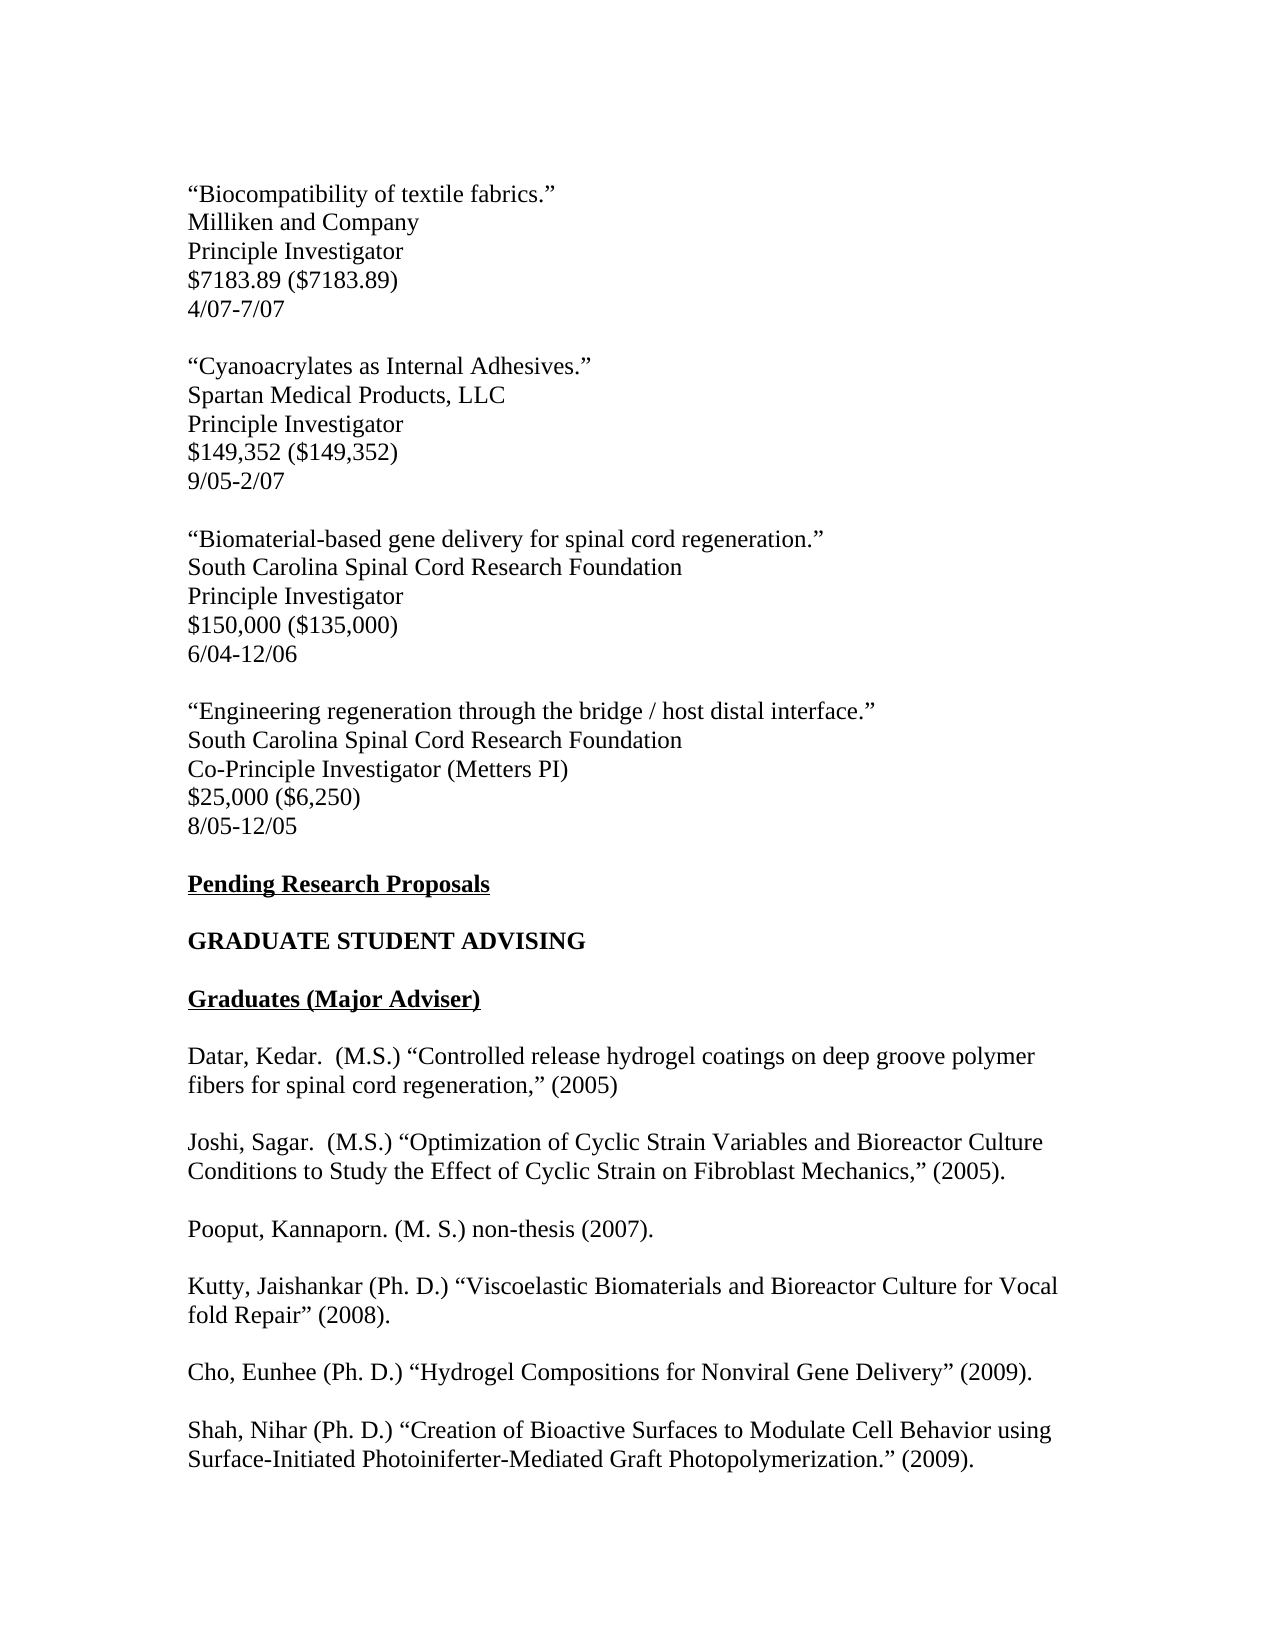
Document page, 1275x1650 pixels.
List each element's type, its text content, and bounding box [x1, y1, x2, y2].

text “Engineering regeneration through the bridge / host distal interface.” [187, 696, 1087, 725]
text $150,000 ($135,000) [187, 610, 1087, 639]
text $25,000 ($6,250) [187, 782, 1087, 811]
text Principle Investigator [187, 409, 1087, 437]
text “Cyanoacrylates as Internal Adhesives.” [187, 351, 1087, 380]
text Principle Investigator [187, 236, 1087, 265]
text 8/05-12/05 [187, 811, 1087, 840]
text $7183.89 ($7183.89) [187, 265, 1087, 294]
text Co-Principle Investigator (Metters PI) [187, 754, 1087, 782]
text 4/07-7/07 [187, 294, 1087, 322]
text South Carolina Spinal Cord Research Foundation [187, 725, 1087, 754]
text Milliken and Company [187, 207, 1087, 236]
text Datar, Kedar. (M.S.) “Controlled release hydrogel coatings on deep groove polymer fibers for spinal cord regeneration,” (2005) [187, 1041, 1087, 1099]
text $149,352 ($149,352) [187, 437, 1087, 466]
text 6/04-12/06 [187, 639, 1087, 667]
text Shah, Nihar (Ph. D.) “Creation of Bioactive Surfaces to Modulate Cell Behavior using Surface-Initiated Photoiniferter-Mediated Graft Photopolymerization.” (2009). [187, 1415, 1087, 1472]
text Pooput, Kannaporn. (M. S.) non-thesis (2007). [187, 1214, 1087, 1242]
text Joshi, Sagar. (M.S.) “Optimization of Cyclic Strain Variables and Bioreactor Culture Conditions to Study the Effect of Cyclic Strain on Fibroblast Mechanics,” (2005). [187, 1127, 1087, 1185]
text 9/05-2/07 [187, 466, 1087, 495]
text “Biomaterial-based gene delivery for spinal cord regeneration.” [187, 524, 1087, 552]
text GRADUATE STUDENT ADVISING [187, 926, 1087, 955]
text Spartan Medical Products, LLC [187, 380, 1087, 409]
text “Biocompatibility of textile fabrics.” [187, 179, 1087, 207]
text Cho, Eunhee (Ph. D.) “Hydrogel Compositions for Nonviral Gene Delivery” (2009). [187, 1357, 1087, 1386]
text Principle Investigator [187, 581, 1087, 610]
text Pending Research Proposals [187, 869, 1087, 897]
text Graduates (Major Adviser) [187, 984, 1087, 1012]
text South Carolina Spinal Cord Research Foundation [187, 552, 1087, 581]
text Kutty, Jaishankar (Ph. D.) “Viscoelastic Biomaterials and Bioreactor Culture for Vocal fold Repair” (2008). [187, 1271, 1087, 1329]
